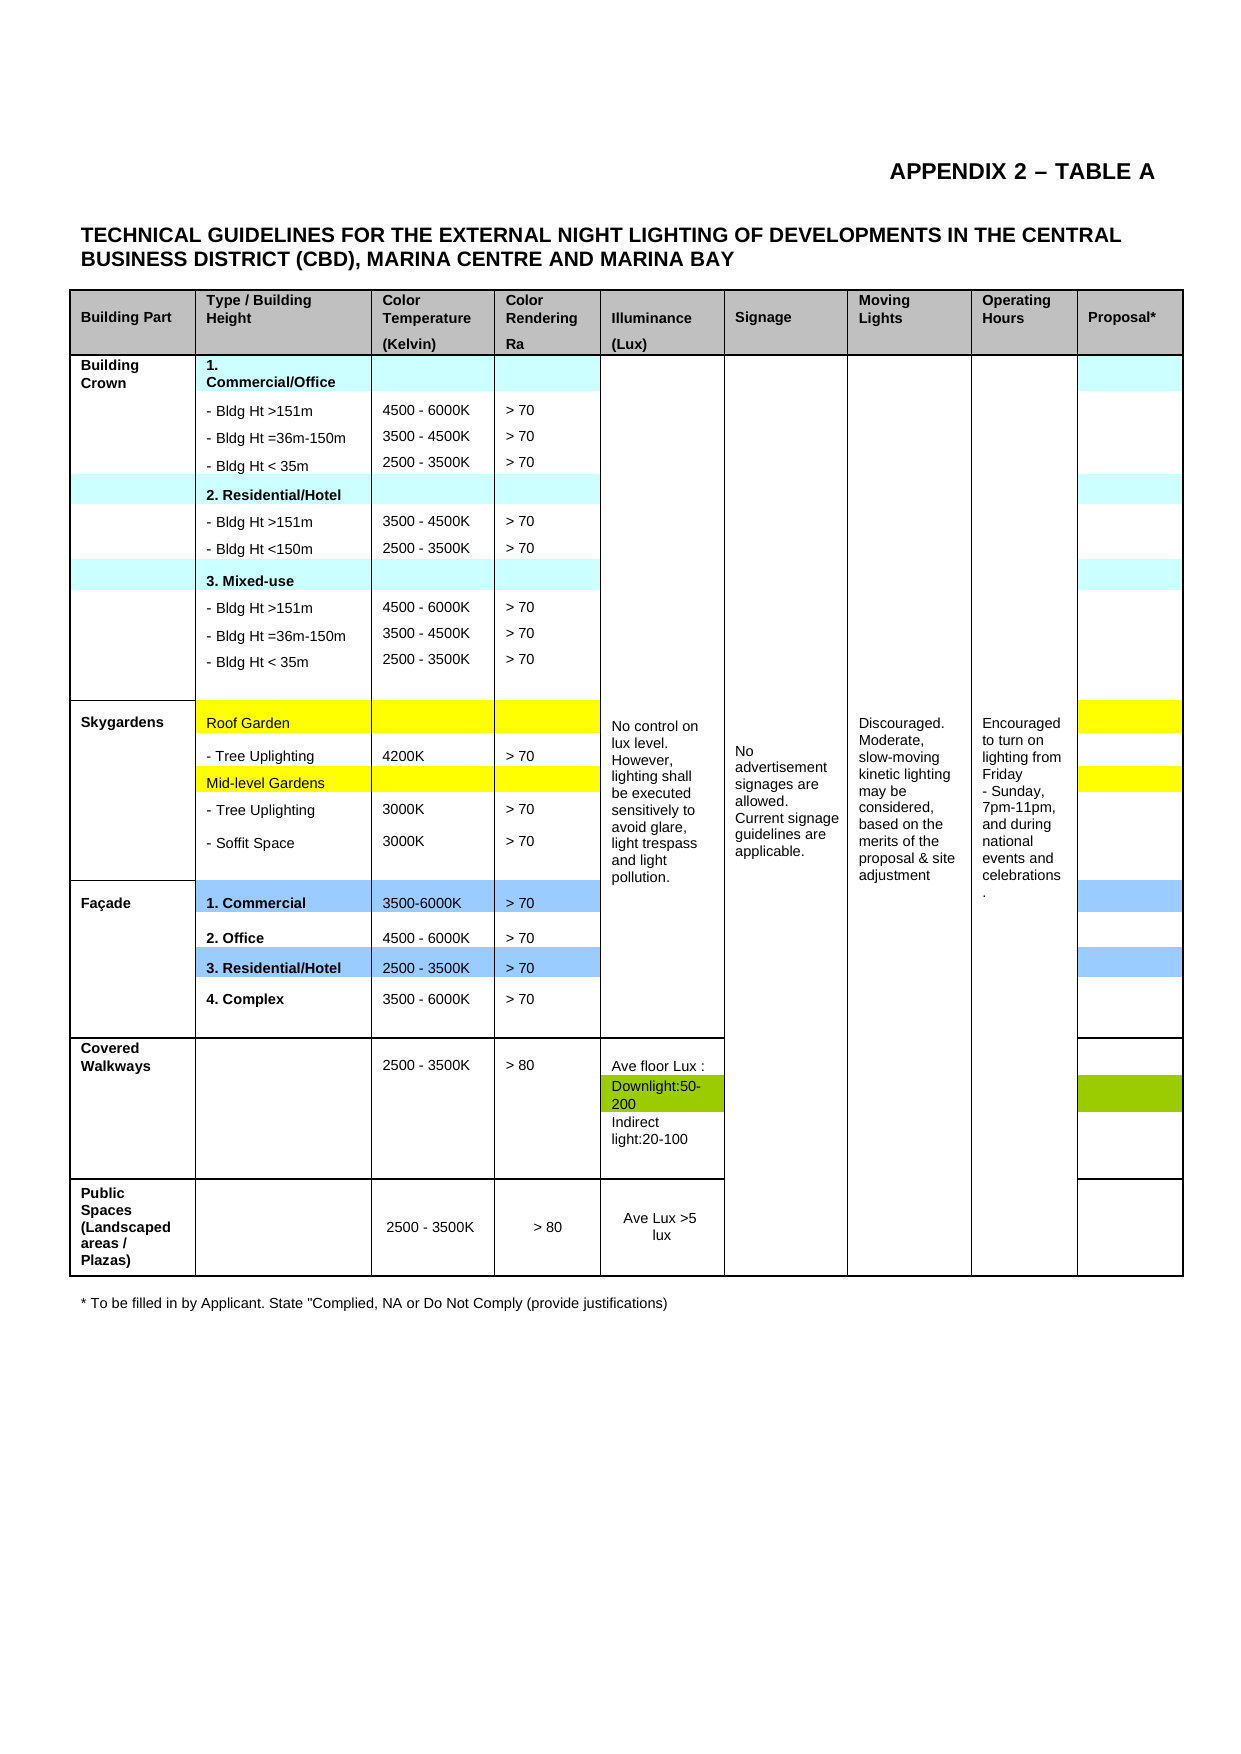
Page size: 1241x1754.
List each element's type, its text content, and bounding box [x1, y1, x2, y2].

table_cell [372, 561, 494, 590]
table_cell Covered Walkways [71, 1039, 195, 1178]
table_cell [495, 561, 600, 590]
table_cell 3. Residential/Hotel [196, 949, 371, 977]
table_cell No advertisement signages are allowed. Current signage guidelines are applicable. [725, 356, 847, 1275]
table_cell - Tree Uplighting [196, 733, 371, 766]
table_cell > 70 [495, 733, 600, 766]
table_cell 3000K 3000K [372, 792, 494, 880]
table_cell 3500 - 6000K [372, 977, 494, 1037]
table_cell [1078, 590, 1182, 699]
table_cell > 80 [495, 1039, 600, 1178]
table_header Color Temperature (Kelvin) [372, 291, 494, 354]
table_cell > 80 [495, 1180, 600, 1275]
table_cell 3500 - 4500K 2500 - 3500K [372, 504, 494, 559]
table_cell 3. Mixed-use [196, 561, 371, 590]
subtitle APPENDIX 2 – TABLE A [59, 158, 1155, 184]
table_header Type / Building Height [196, 291, 371, 354]
table_cell > 70 [495, 912, 600, 947]
table_cell Bldg Ht >151m Bldg Ht =36m-150m Bldg Ht < 35m [196, 590, 371, 699]
table_cell 2. Office [196, 912, 371, 947]
table_cell Discouraged. Moderate, slow-moving kinetic lighting may be considered, based on the merits of the proposal & site adjustment [848, 356, 971, 1275]
table_cell [1078, 882, 1182, 912]
table_cell > 70 [495, 949, 600, 977]
table_header Proposal* [1078, 291, 1182, 354]
table_cell > 70 [495, 882, 600, 912]
table_header Signage [725, 291, 847, 354]
table_cell 2. Residential/Hotel [196, 476, 371, 504]
table_cell [71, 504, 195, 559]
table_cell [1078, 476, 1182, 504]
table_cell > 70 > 70 [495, 792, 600, 880]
table_cell [71, 476, 195, 504]
table_cell [1078, 792, 1182, 880]
table_cell Indirect light:20-100 [601, 1112, 724, 1178]
table_cell Façade [71, 881, 195, 1037]
table_cell [196, 1180, 371, 1275]
table_cell [1078, 504, 1182, 559]
table_cell [1078, 356, 1182, 391]
table_cell [372, 768, 494, 792]
table_cell 2500 - 3500K [372, 949, 494, 977]
table_cell Building Crown [71, 356, 195, 473]
table_cell Ave Lux >5 lux [601, 1180, 724, 1275]
table_cell [1078, 391, 1182, 473]
table_cell Downlight:50- 200 [601, 1077, 724, 1112]
table_cell Skygardens [71, 701, 195, 880]
table_cell [1078, 1112, 1182, 1178]
table_cell 4. Complex [196, 977, 371, 1037]
table_cell Bldg Ht >151m Bldg Ht <150m [196, 504, 371, 559]
table_cell Encouraged to turn on lighting from Friday - Sunday, 7pm-11pm, and during national events and celebrations . [972, 356, 1077, 1275]
table_cell [1078, 768, 1182, 792]
table_cell 2500 - 3500K [372, 1039, 494, 1178]
table_cell [1078, 1039, 1182, 1075]
table_cell [71, 561, 195, 590]
table_cell Roof Garden [196, 701, 371, 732]
table_cell [1078, 733, 1182, 766]
table_cell 1. Commercial [196, 882, 371, 912]
table_cell [495, 356, 600, 391]
table_cell > 70 [495, 977, 600, 1037]
table_cell Public Spaces (Landscaped areas / Plazas) [71, 1180, 195, 1275]
table_cell [196, 1039, 371, 1178]
table_cell Bldg Ht >151m Bldg Ht =36m-150m Bldg Ht < 35m [196, 391, 371, 473]
table_cell [1078, 701, 1182, 732]
table_header Illuminance (Lux) [601, 291, 724, 354]
table_cell [1078, 1077, 1182, 1112]
table_header Building Part [71, 291, 195, 354]
table_cell > 70 > 70 [495, 504, 600, 559]
table_cell 1. Commercial/Office [196, 356, 371, 391]
table_cell [495, 476, 600, 504]
table_cell [1078, 949, 1182, 977]
table_cell [71, 590, 195, 699]
table_cell [372, 701, 494, 732]
table_header Operating Hours [972, 291, 1077, 354]
table_cell 4200K [372, 733, 494, 766]
table_cell 3500-6000K [372, 882, 494, 912]
table_cell [495, 768, 600, 792]
table_cell [372, 356, 494, 391]
table_cell [495, 701, 600, 732]
table_header Moving Lights [848, 291, 971, 354]
table_cell Mid-level Gardens [196, 768, 371, 792]
table_cell [372, 476, 494, 504]
text * To be filled in by Applicant. State "Complied, NA or Do Not Comply (provide justifications) [81, 1295, 1181, 1312]
table_cell Ave floor Lux : [601, 1039, 724, 1075]
table_cell 2500 - 3500K [372, 1180, 494, 1275]
table_cell [1078, 912, 1182, 947]
table_cell 4500 - 6000K [372, 912, 494, 947]
table_cell > 70 > 70 > 70 [495, 391, 600, 473]
table_cell > 70 > 70 > 70 [495, 590, 600, 699]
table_cell 4500 - 6000K 3500 - 4500K 2500 - 3500K [372, 391, 494, 473]
table_cell [1078, 1180, 1182, 1275]
table_cell 4500 - 6000K 3500 - 4500K 2500 - 3500K [372, 590, 494, 699]
table_cell [1078, 977, 1182, 1037]
table_cell Tree Uplighting Soffit Space [196, 792, 371, 880]
table_header Color Rendering Ra [495, 291, 600, 354]
table_cell [1078, 561, 1182, 590]
text TECHNICAL GUIDELINES FOR THE EXTERNAL NIGHT LIGHTING OF DEVELOPMENTS IN THE CENTRAL BUSINESS DISTRICT (CBD), MARINA CENTRE AND MARINA BAY [81, 223, 1129, 271]
table_cell No control on lux level. However, lighting shall be executed sensitively to avoid glare, light trespass and light pollution. [601, 356, 724, 1037]
